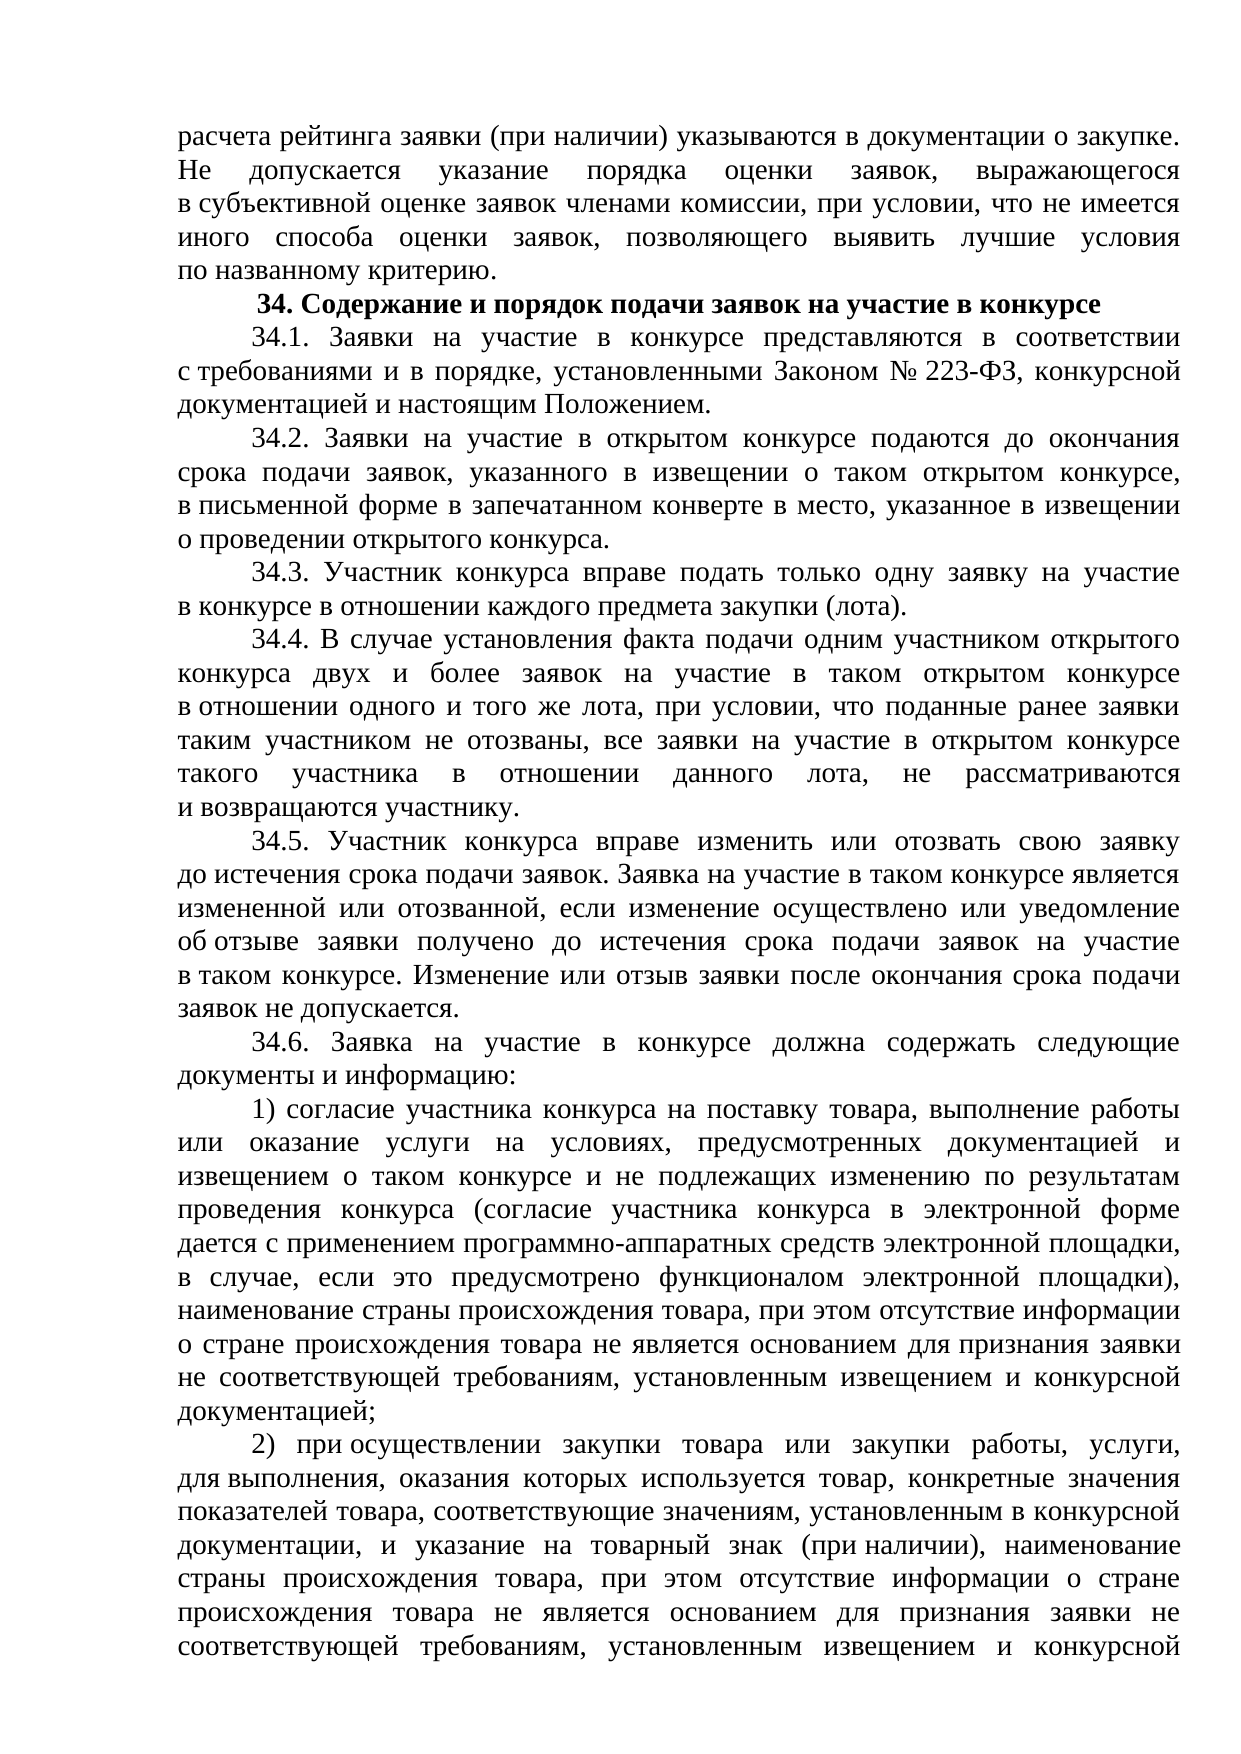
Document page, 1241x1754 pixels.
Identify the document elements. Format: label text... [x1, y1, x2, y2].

text 34.1. Заявки на участие в конкурсе представляются в соответствии с требованиями и в порядке, установленными Законом № 223-ФЗ, конкурсной документацией и настоящим Положением. [177, 319, 1181, 420]
text 34.4. В случае установления факта подачи одним участником открытого конкурса двух и более заявок на участие в таком открытом конкурсе в отношении одного и того же лота, при условии, что поданные ранее заявки таким участником не отозваны, все заявки на участие в открытом конкурсе такого участника в отношении данного лота, не рассматриваются и возвращаются участнику. [177, 621, 1181, 823]
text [177, 118, 1181, 286]
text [177, 1426, 1181, 1661]
text 1) согласие участника конкурса на поставку товара, выполнение работы или оказание услуги на условиях, предусмотренных документацией и извещением о таком конкурсе и не подлежащих изменению по результатам проведения конкурса (согласие участника конкурса в электронной форме дается с применением программно-аппаратных средств электронной площадки, в случае, если это предусмотрено функционалом электронной площадки), наименование страны происхождения товара, при этом отсутствие информации о стране происхождения товара не является основанием для признания заявки не соответствующей требованиям, установленным извещением и конкурсной документацией; [177, 1091, 1181, 1426]
list 34. Содержание и порядок подачи заявок на участие в конкурсе [177, 286, 1181, 319]
text 34.5. Участник конкурса вправе изменить или отозвать свою заявку до истечения срока подачи заявок. Заявка на участие в таком конкурсе является измененной или отозванной, если изменение осуществлено или уведомление об отзыве заявки получено до истечения срока подачи заявок на участие в таком конкурсе. Изменение или отзыв заявки после окончания срока подачи заявок не допускается. [177, 823, 1181, 1024]
text 34.3. Участник конкурса вправе подать только одну заявку на участие в конкурсе в отношении каждого предмета закупки (лота). [177, 554, 1181, 621]
text 34.2. Заявки на участие в открытом конкурсе подаются до окончания срока подачи заявок, указанного в извещении о таком открытом конкурсе, в письменной форме в запечатанном конверте в место, указанное в извещении о проведении открытого конкурса. [177, 420, 1181, 554]
text 34.6. Заявка на участие в конкурсе должна содержать следующие документы и информацию: [177, 1024, 1181, 1091]
